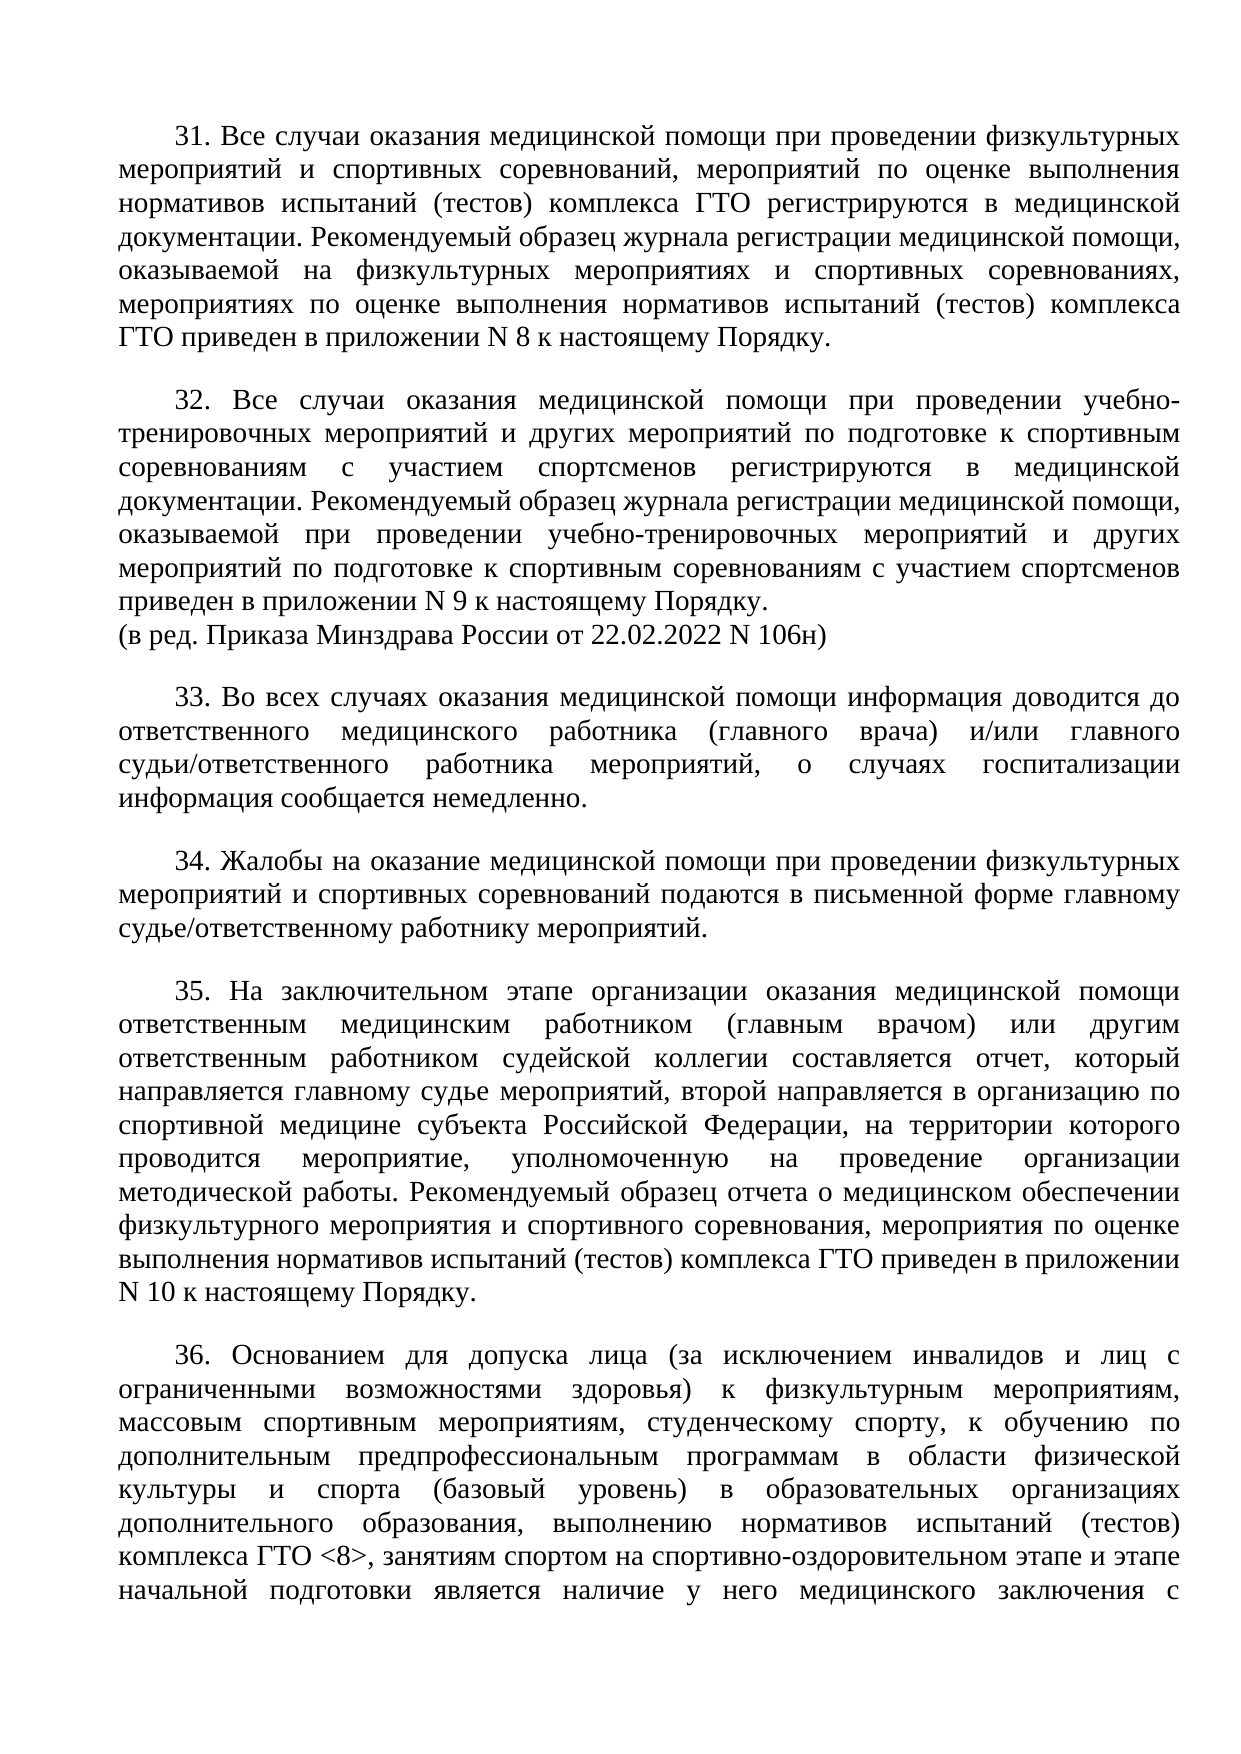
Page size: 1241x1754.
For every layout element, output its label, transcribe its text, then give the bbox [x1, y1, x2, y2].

text 35. На заключительном этапе организации оказания медицинской помощи ответственным медицинским работником (главным врачом) или другим ответственным работником судейской коллегии составляется отчет, который направляется главному судье мероприятий, второй направляется в организацию по спортивной медицине субъекта Российской Федерации, на территории которого проводится мероприятие, уполномоченную на проведение организации методической работы. Рекомендуемый образец отчета о медицинском обеспечении физкультурного мероприятия и спортивного соревнования, мероприятия по оценке выполнения нормативов испытаний (тестов) комплекса ГТО приведен в приложении N 10 к настоящему Порядку. [118, 973, 1181, 1308]
text (в ред. Приказа Минздрава России от 22.02.2022 N 106н) [118, 617, 1181, 650]
text 32. Все случаи оказания медицинской помощи при проведении учебно-тренировочных мероприятий и других мероприятий по подготовке к спортивным соревнованиям с участием спортсменов регистрируются в медицинской документации. Рекомендуемый образец журнала регистрации медицинской помощи, оказываемой при проведении учебно-тренировочных мероприятий и других мероприятий по подготовке к спортивным соревнованиям с участием спортсменов приведен в приложении N 9 к настоящему Порядку. [118, 382, 1181, 617]
text 33. Во всех случаях оказания медицинской помощи информация доводится до ответственного медицинского работника (главного врача) и/или главного судьи/ответственного работника мероприятий, о случаях госпитализации информация сообщается немедленно. [118, 679, 1181, 814]
text 34. Жалобы на оказание медицинской помощи при проведении физкультурных мероприятий и спортивных соревнований подаются в письменной форме главному судье/ответственному работнику мероприятий. [118, 843, 1181, 943]
text 31. Все случаи оказания медицинской помощи при проведении физкультурных мероприятий и спортивных соревнований, мероприятий по оценке выполнения нормативов испытаний (тестов) комплекса ГТО регистрируются в медицинской документации. Рекомендуемый образец журнала регистрации медицинской помощи, оказываемой на физкультурных мероприятиях и спортивных соревнованиях, мероприятиях по оценке выполнения нормативов испытаний (тестов) комплекса ГТО приведен в приложении N 8 к настоящему Порядку. [118, 118, 1181, 353]
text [118, 1337, 1181, 1606]
